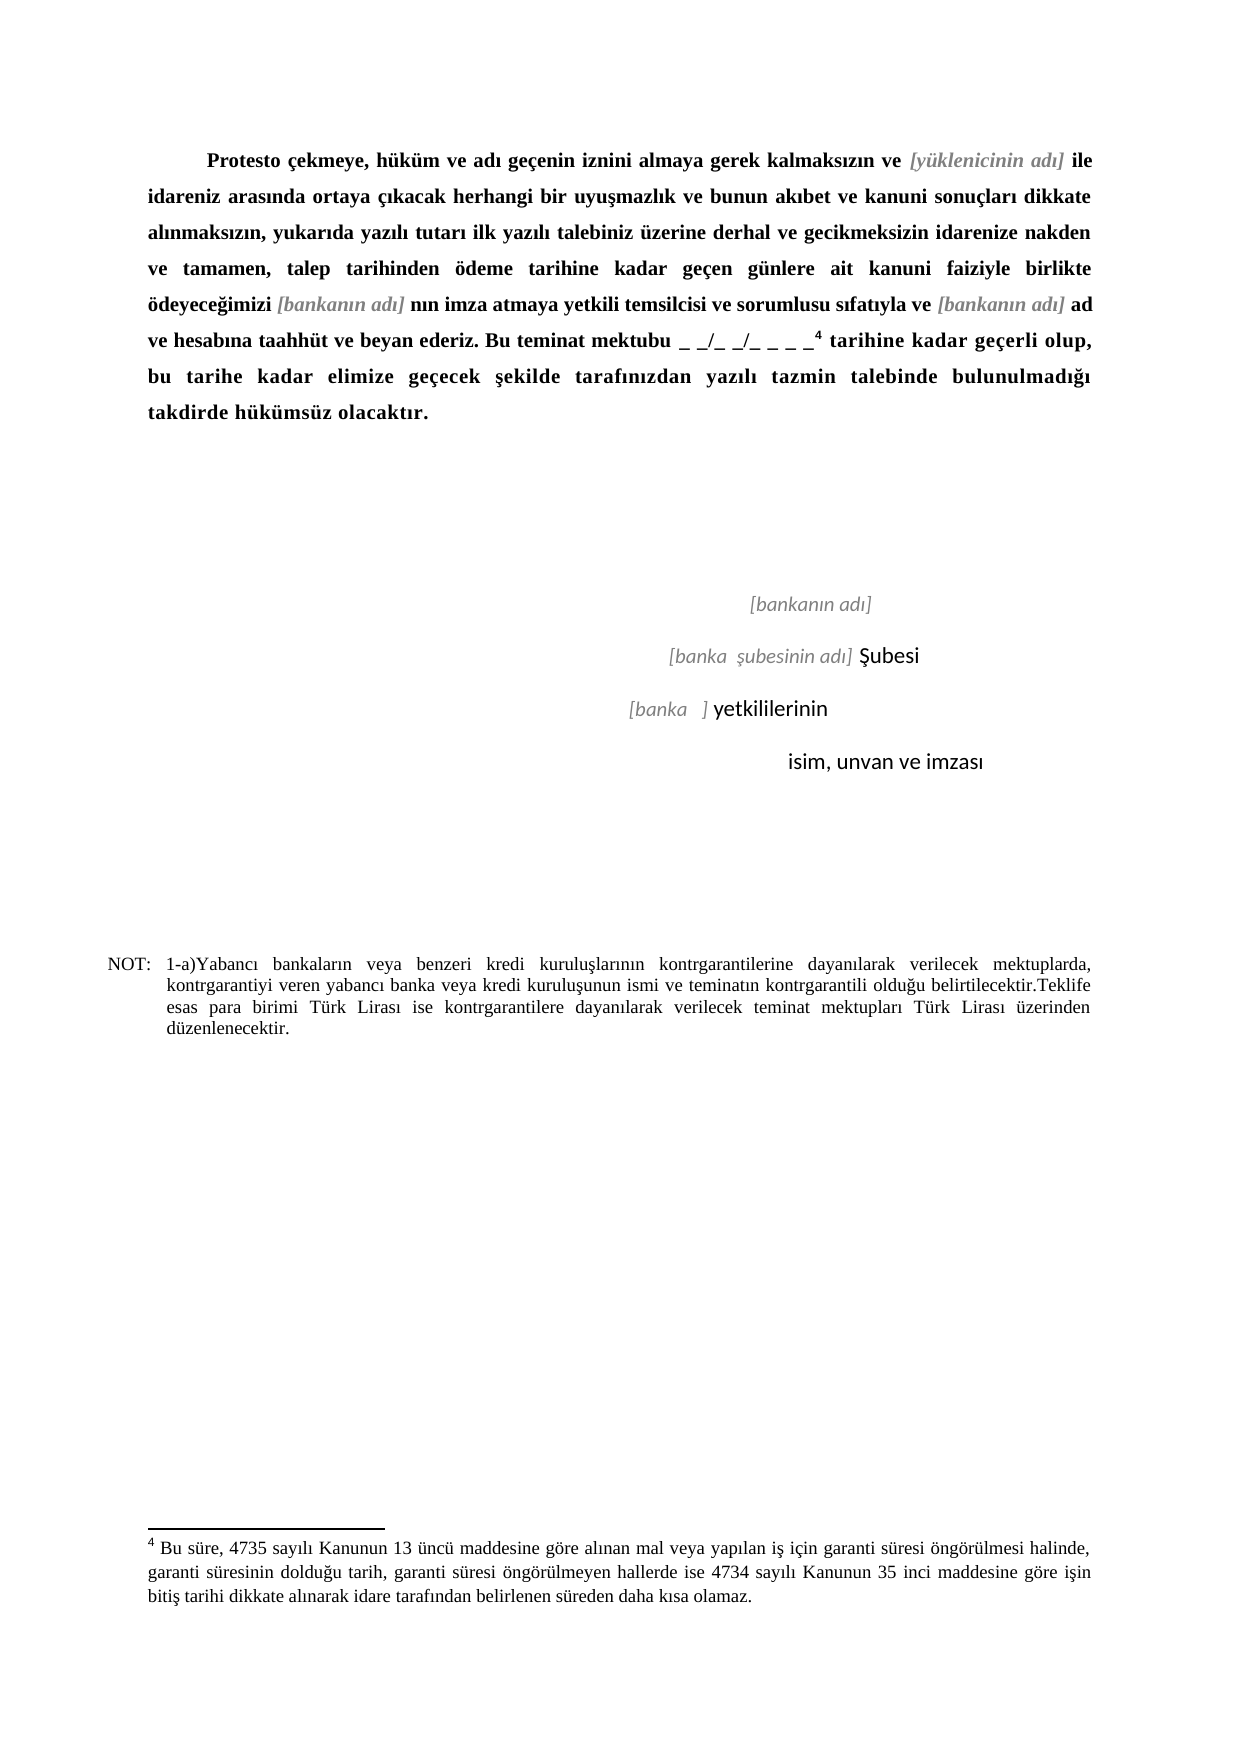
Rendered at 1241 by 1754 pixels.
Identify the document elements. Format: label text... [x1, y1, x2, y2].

text Protesto çekmeye, hüküm ve adı geçenin iznini almaya gerek kalmaksızın ve [yüklenicinin adı] ile idareniz arasında ortaya çıkacak herhangi bir uyuşmazlık ve bunun akıbet ve kanuni sonuçları dikkate alınmaksızın, yukarıda yazılı tutarı ilk yazılı talebiniz üzerine derhal ve gecikmeksizin idarenize nakden ve tamamen, talep tarihinden ödeme tarihine kadar geçen günlere ait kanuni faiziyle birlikte ödeyeceğimizi [bankanın adı] nın imza atmaya yetkili temsilcisi ve sorumlusu sıfatıyla ve [bankanın adı] ad ve hesabına taahhüt ve beyan ederiz. Bu teminat mektubu _ _/_ _/_ _ _ _ tarihine kadar geçerli olup, bu tarihe kadar elimize geçecek şekilde tarafınızdan yazılı tazmin talebinde bulunulmadığı takdirde hükümsüz olacaktır. [148, 148, 1093, 424]
text NOT: 1-a)Yabancı bankaların veya benzeri kredi kuruluşlarının kontrgarantilerine dayanılarak verilecek mektuplarda, kontrgarantiyi veren yabancı banka veya kredi kuruluşunun ismi ve teminatın kontrgarantili olduğu belirtilecektir.Teklife esas para birimi Türk Lirası ise kontrgarantilere dayanılarak verilecek teminat mektupları Türk Lirası üzerinden düzenlenecektir. [107, 952, 1093, 1039]
text [banka şubesinin adı] Şubesi [148, 641, 1093, 669]
text [banka ] yetkililerinin [148, 694, 1093, 722]
text isim, unvan ve imzası [679, 747, 1093, 775]
text [bankanın adı] [679, 591, 1093, 616]
